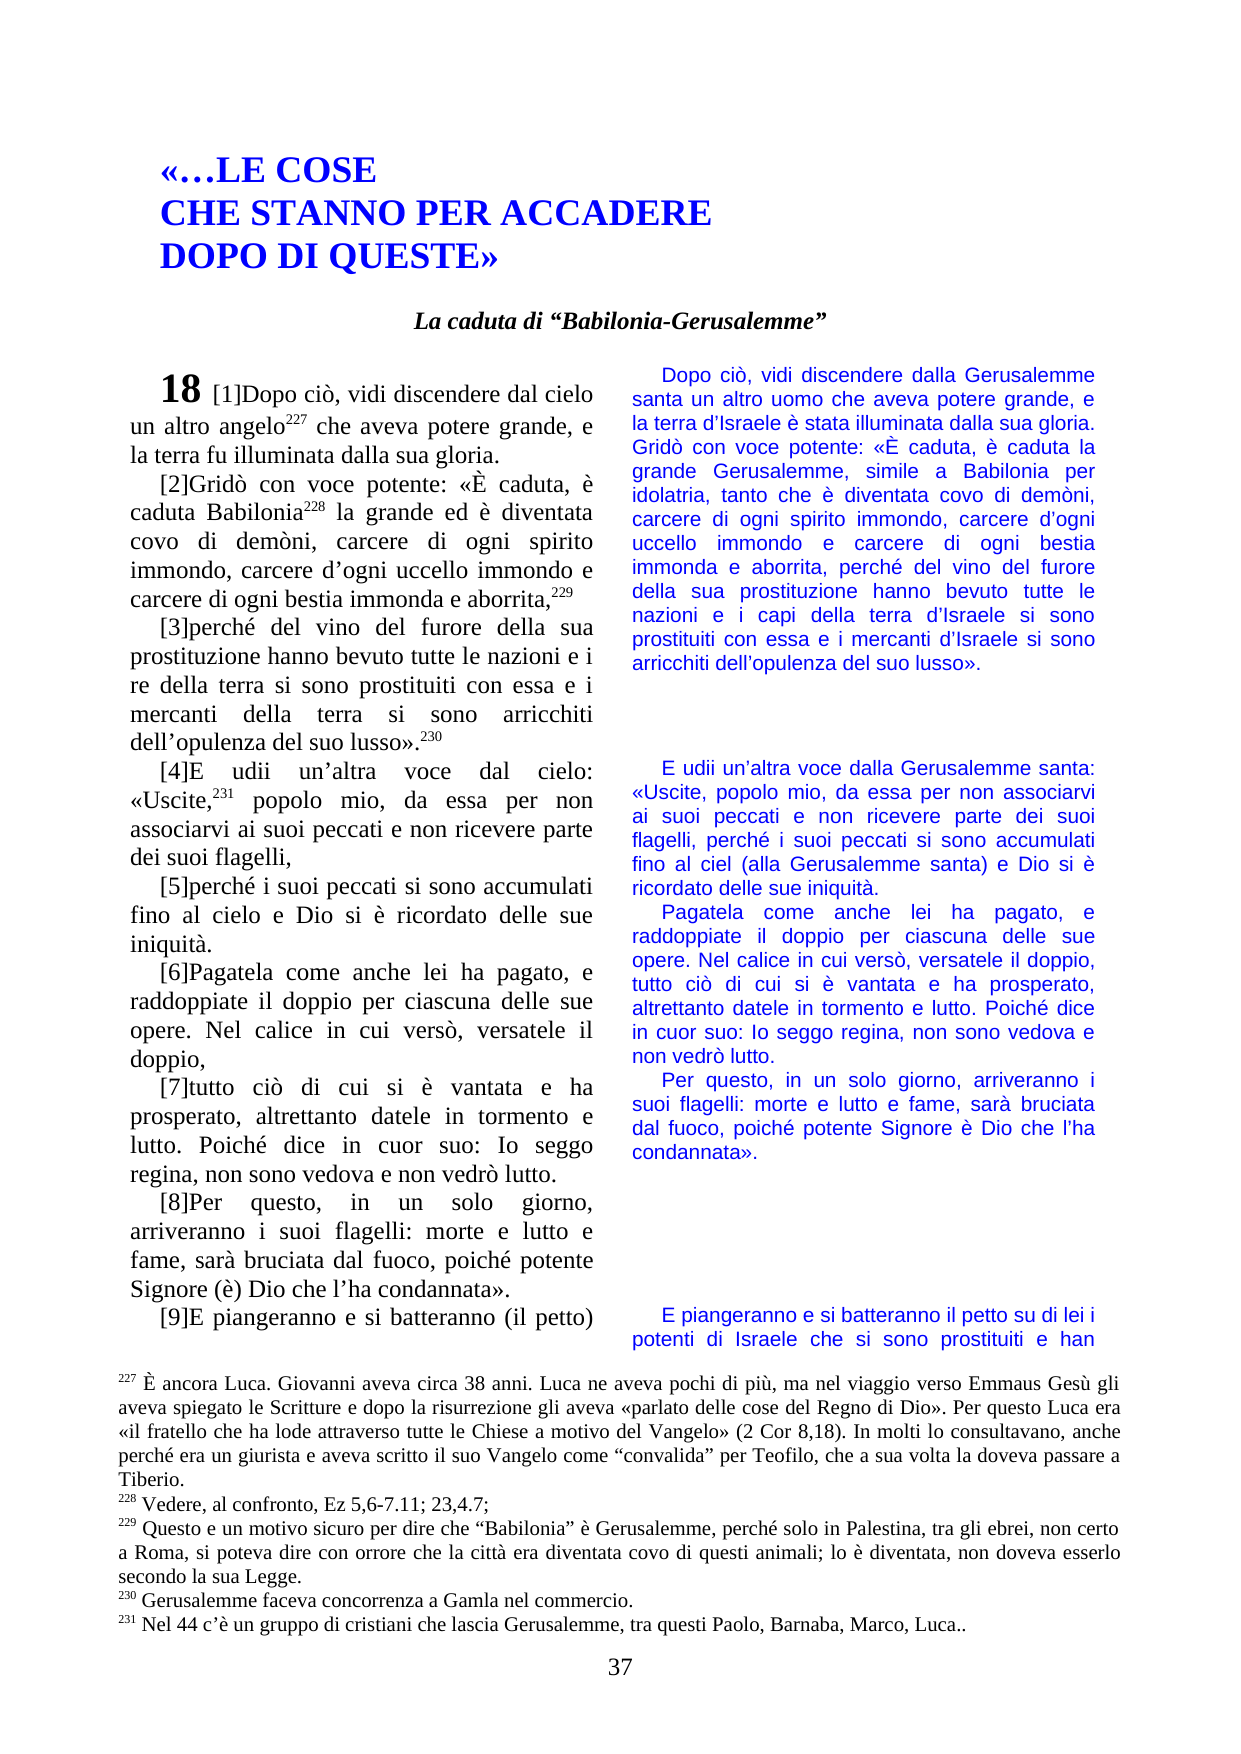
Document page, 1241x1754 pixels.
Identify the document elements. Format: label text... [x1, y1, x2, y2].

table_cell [613, 1303, 1115, 1350]
table_header Dopo ciò, vidi discendere dalla Gerusalemme santa un altro uomo che aveva potere grande, e la terra d’Israele è stata illuminata dalla sua gloria. Gridò con voce potente: «È caduta, è caduta la grande Gerusalemme, simile a Babilonia per idolatria, tanto che è diventata covo di demòni, carcere di ogni spirito immondo, carcere d’ogni uccello immondo e carcere di ogni bestia immonda e aborrita, perché del vino del furore della sua prostituzione hanno bevuto tutte le nazioni e i capi della terra d’Israele si sono prostituiti con essa e i mercanti d’Israele si sono arricchiti dell’opulenza del suo lusso». [613, 363, 1115, 756]
table_header 18 [1]Dopo ciò, vidi discendere dal cielo un altro angelo che aveva potere grande, e la terra fu illuminata dalla sua gloria. [2]Gridò con voce potente: «È caduta, è caduta Babilonia la grande ed è diventata covo di demòni, carcere di ogni spirito immondo, carcere d’ogni uccello immondo e carcere di ogni bestia immonda e aborrita, [3]perché del vino del furore della sua prostituzione hanno bevuto tutte le nazioni e i re della terra si sono prostituiti con essa e i mercanti della terra si sono arricchiti dell’opulenza del suo lusso». [111, 363, 613, 756]
subtitle «…LE COSE [130, 148, 1110, 191]
subtitle La caduta di “Babilonia-Gerusalemme” [118, 306, 1122, 334]
subtitle DOPO DI QUESTE» [130, 234, 1110, 277]
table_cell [111, 1303, 613, 1350]
table_cell E udii un’altra voce dalla Gerusalemme santa: «Uscite, popolo mio, da essa per non associarvi ai suoi peccati e non ricevere parte dei suoi flagelli, perché i suoi peccati si sono accumulati fino al ciel (alla Gerusalemme santa) e Dio si è ricordato delle sue iniquità. Pagatela come anche lei ha pagato, e raddoppiate il doppio per ciascuna delle sue opere. Nel calice in cui versò, versatele il doppio, tutto ciò di cui si è vantata e ha prosperato, altrettanto datele in tormento e lutto. Poiché dice in cuor suo: Io seggo regina, non sono vedova e non vedrò lutto. Per questo, in un solo giorno, arriveranno i suoi flagelli: morte e lutto e fame, sarà bruciata dal fuoco, poiché potente Signore è Dio che l’ha condannata». [613, 756, 1115, 1302]
table_cell [4]E udii un’altra voce dal cielo: «Uscite, popolo mio, da essa per non associarvi ai suoi peccati e non ricevere parte dei suoi flagelli, [5]perché i suoi peccati si sono accumulati fino al cielo e Dio si è ricordato delle sue iniquità. [6]Pagatela come anche lei ha pagato, e raddoppiate il doppio per ciascuna delle sue opere. Nel calice in cui versò, versatele il doppio, [7]tutto ciò di cui si è vantata e ha prosperato, altrettanto datele in tormento e lutto. Poiché dice in cuor suo: Io seggo regina, non sono vedova e non vedrò lutto. [8]Per questo, in un solo giorno, arriveranno i suoi flagelli: morte e lutto e fame, sarà bruciata dal fuoco, poiché potente Signore (è) Dio che l’ha condannata». [111, 756, 613, 1302]
subtitle CHE STANNO PER ACCADERE [130, 191, 1110, 234]
